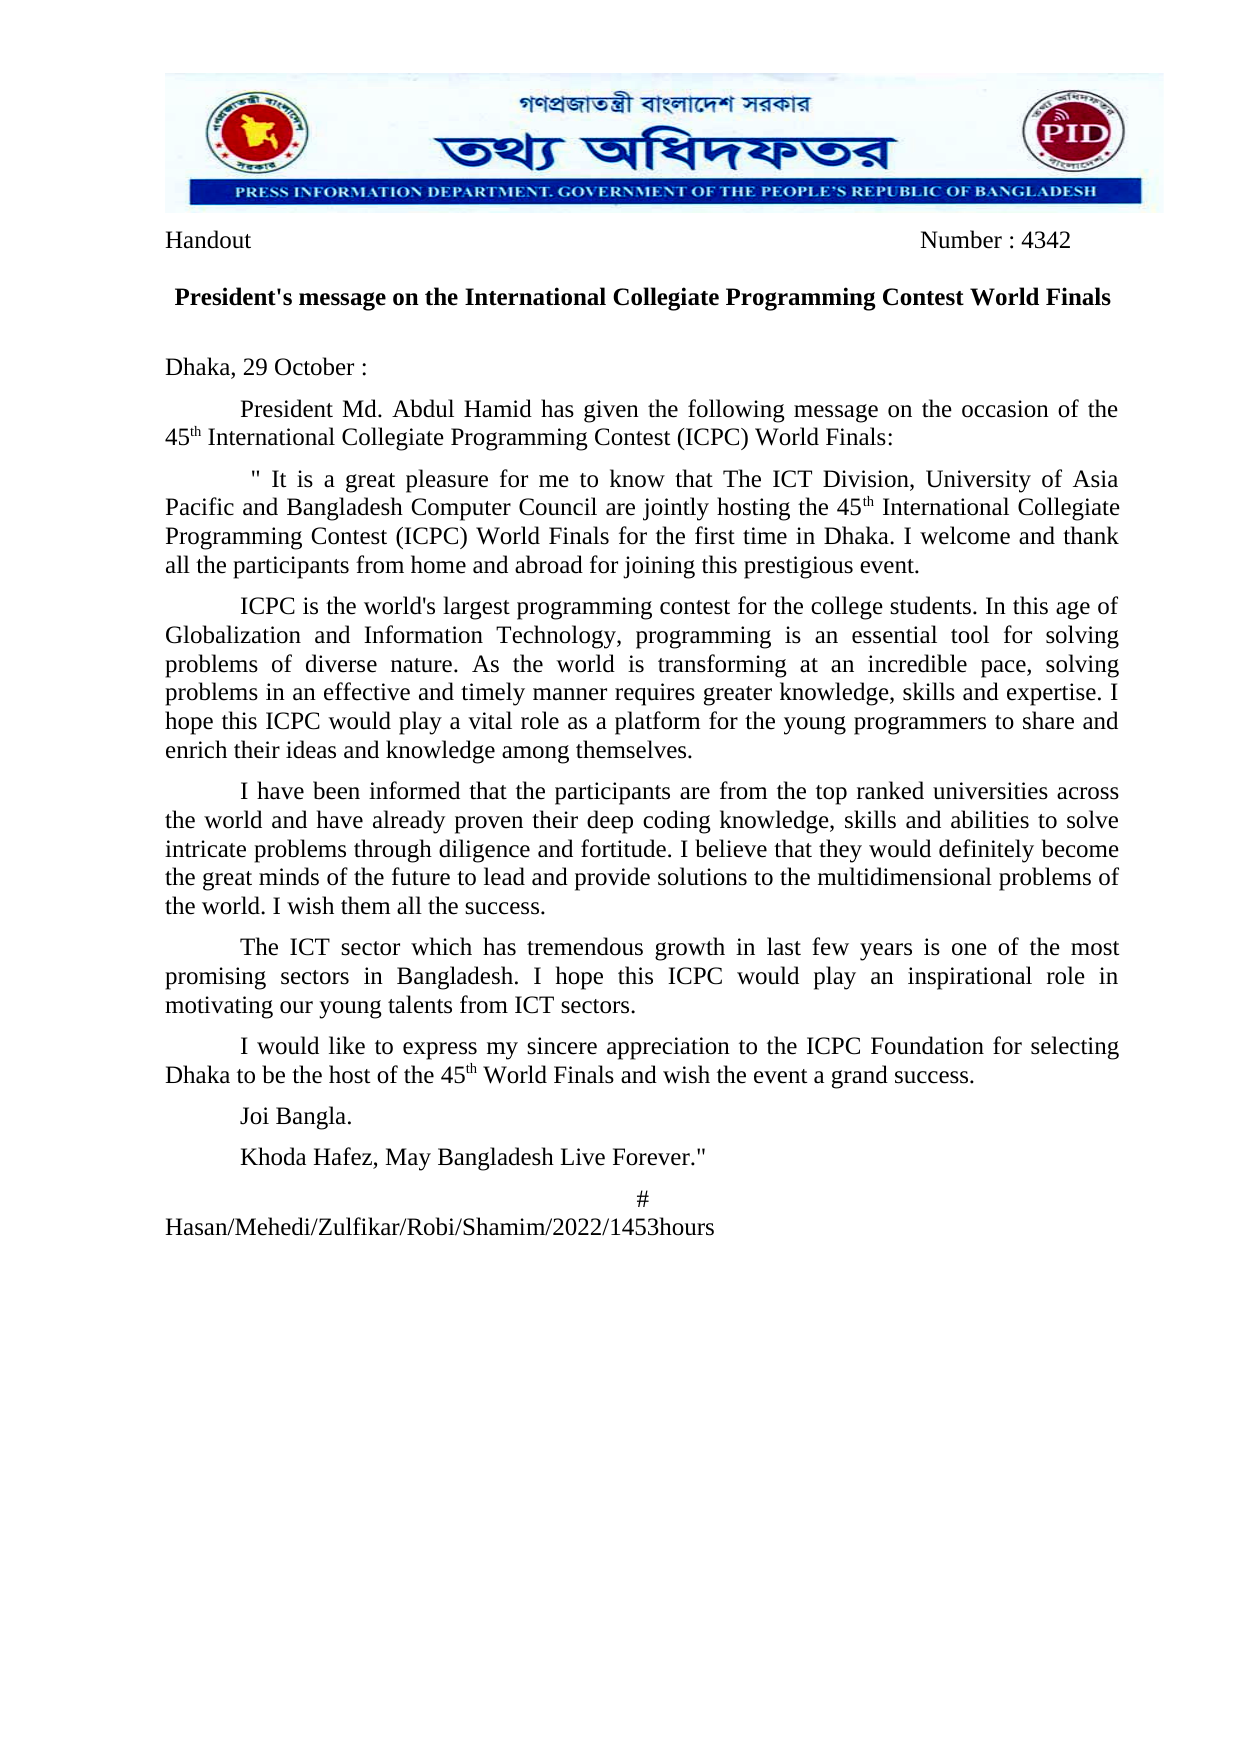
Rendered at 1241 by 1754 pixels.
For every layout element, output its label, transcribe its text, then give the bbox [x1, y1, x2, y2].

text The ICT sector which has tremendous growth in last few years is one of the most promising sectors in Bangladesh. I hope this ICPC would play an inspirational role in motivating our young talents from ICT sectors. [165, 932, 1120, 1019]
text Handout Number : 4342 [165, 225, 1120, 254]
text Khoda Hafez, May Bangladesh Live Forever." [165, 1142, 1120, 1171]
text I have been informed that the participants are from the top ranked universities across the world and have already proven their deep coding knowledge, skills and abilities to solve intricate problems through diligence and fortitude. I believe that they would definitely become the great minds of the future to lead and provide solutions to the multidimensional problems of the world. I wish them all the success. [165, 776, 1120, 920]
text " It is a great pleasure for me to know that The ICT Division, University of Asia Pacific and Bangladesh Computer Council are jointly hosting the 45th International Collegiate Programming Contest (ICPC) World Finals for the first time in Dhaka. I welcome and thank all the participants from home and abroad for joining this prestigious event. [165, 464, 1120, 579]
text President's message on the International Collegiate Programming Contest World Finals [165, 282, 1120, 311]
text Joi Bangla. [165, 1101, 1120, 1130]
text Hasan/Mehedi/Zulfikar/Robi/Shamim/2022/1453hours [165, 1212, 1120, 1241]
text Dhaka, 29 October : [165, 352, 1120, 381]
text President Md. Abdul Hamid has given the following message on the occasion of the 45th International Collegiate Programming Contest (ICPC) World Finals: [165, 394, 1120, 451]
text I would like to express my sincere appreciation to the ICPC Foundation for selecting Dhaka to be the host of the 45th World Finals and wish the event a grand success. [165, 1031, 1120, 1089]
text # [165, 1184, 1120, 1212]
text ICPC is the world's largest programming contest for the college students. In this age of Globalization and Information Technology, programming is an essential tool for solving problems of diverse nature. As the world is transforming at an incredible pace, solving problems in an effective and timely manner requires greater knowledge, skills and expertise. I hope this ICPC would play a vital role as a platform for the young programmers to share and enrich their ideas and knowledge among themselves. [165, 591, 1120, 764]
